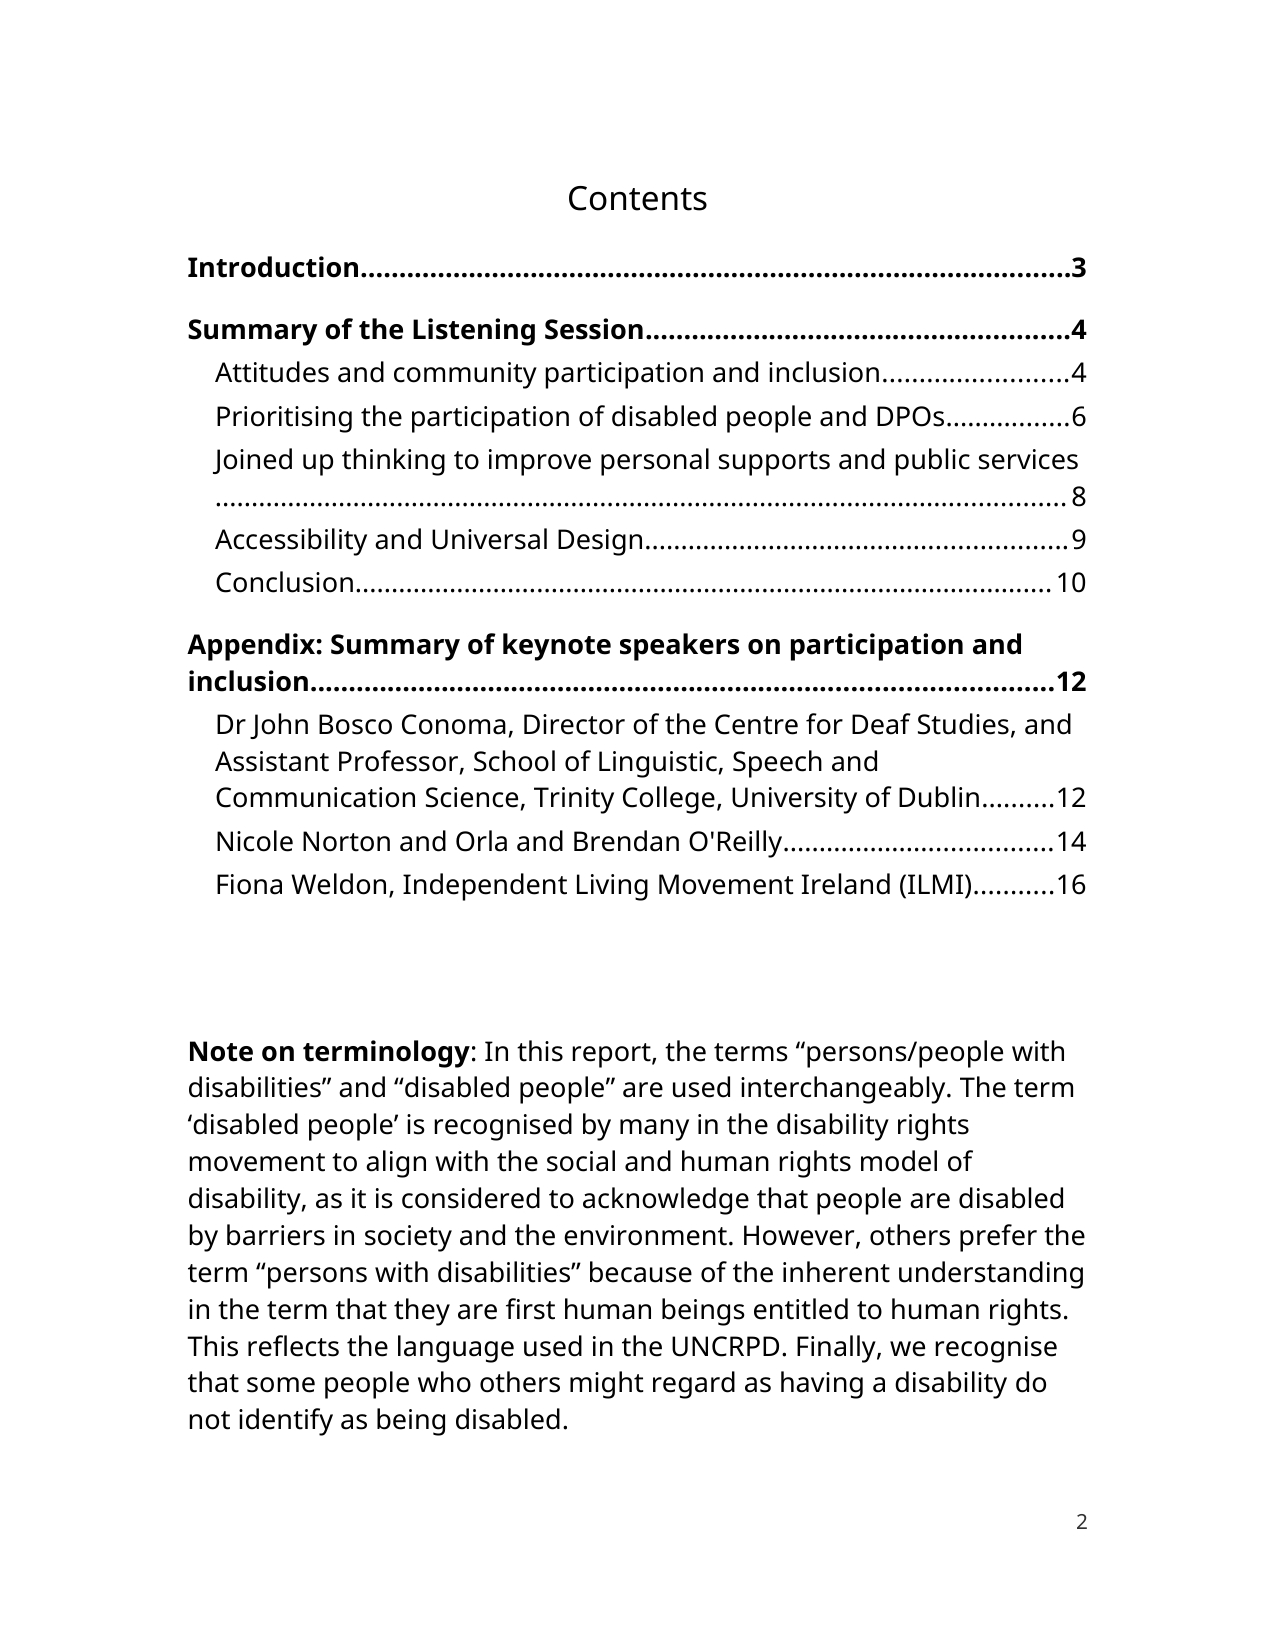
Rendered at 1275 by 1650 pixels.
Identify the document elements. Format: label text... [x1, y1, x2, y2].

text Note on terminology: In this report, the terms “persons/people with disabilities” and “disabled people” are used interchangeably. The term ‘disabled people’ is recognised by many in the disability rights movement to align with the social and human rights model of disability, as it is considered to acknowledge that people are disabled by barriers in society and the environment. However, others prefer the term “persons with disabilities” because of the inherent understanding in the term that they are first human beings entitled to human rights. This reflects the language used in the UNCRPD. Finally, we recognise that some people who others might regard as having a disability do not identify as being disabled. [187, 1032, 1087, 1438]
